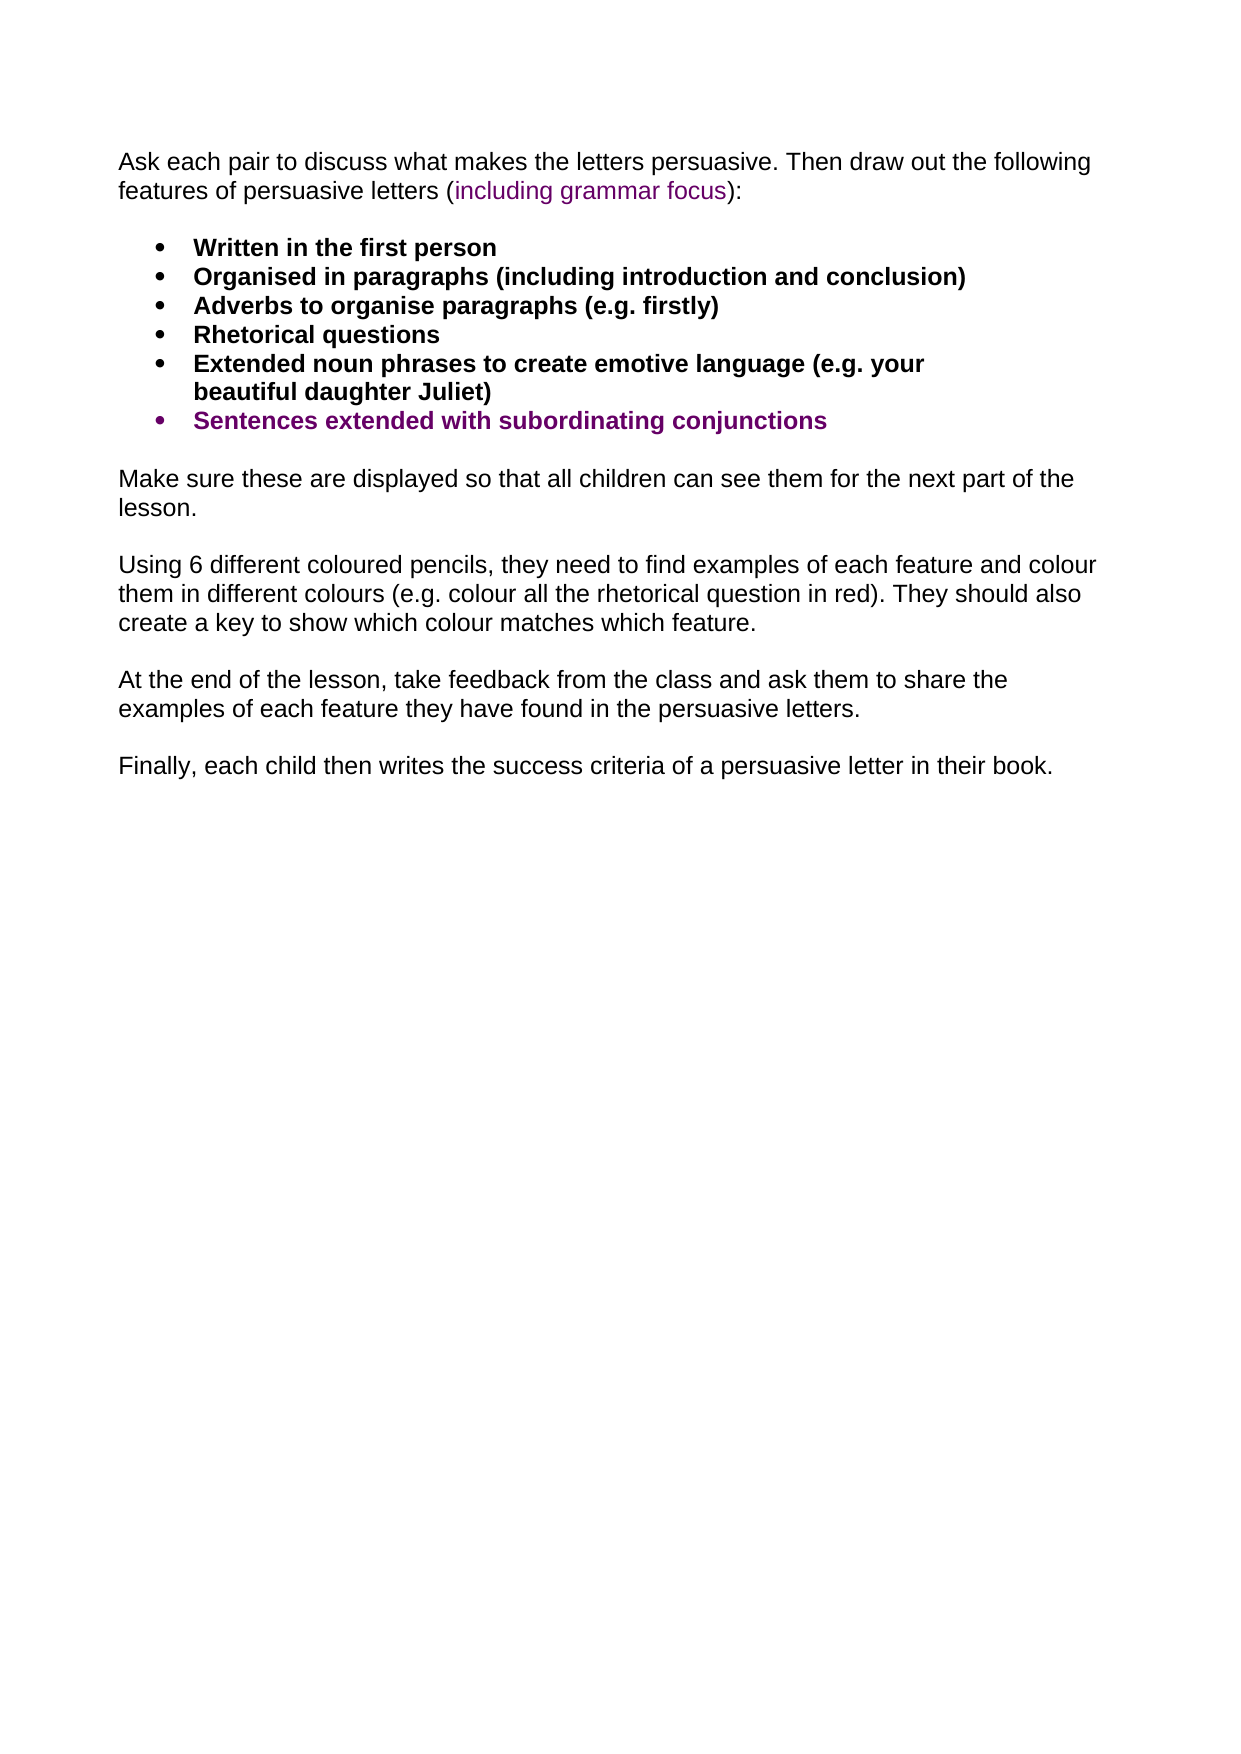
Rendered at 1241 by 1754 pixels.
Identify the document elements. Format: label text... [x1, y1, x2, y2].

text beautiful daughter Juliet) [193, 377, 1122, 406]
list Adverbs to organise paragraphs (e.g. firstly) [156, 291, 1122, 320]
list Organised in paragraphs (including introduction and conclusion) [156, 262, 1122, 291]
list Extended noun phrases to create emotive language (e.g. your [156, 348, 1122, 377]
list Written in the first person [156, 233, 1122, 262]
text Ask each pair to discuss what makes the letters persuasive. Then draw out the following features of persuasive letters (including grammar focus): [118, 147, 1122, 204]
text Make sure these are displayed so that all children can see them for the next part of the lesson. [118, 464, 1122, 521]
list Rhetorical questions [156, 320, 1122, 348]
text Finally, each child then writes the success criteria of a persuasive letter in their book. [118, 751, 1122, 780]
text Using 6 different coloured pencils, they need to find examples of each feature and colour them in different colours (e.g. colour all the rhetorical question in red). They should also create a key to show which colour matches which feature. [118, 550, 1122, 636]
text At the end of the lesson, take feedback from the class and ask them to share the examples of each feature they have found in the persuasive letters. [118, 665, 1122, 722]
list Sentences extended with subordinating conjunctions [156, 406, 1122, 435]
